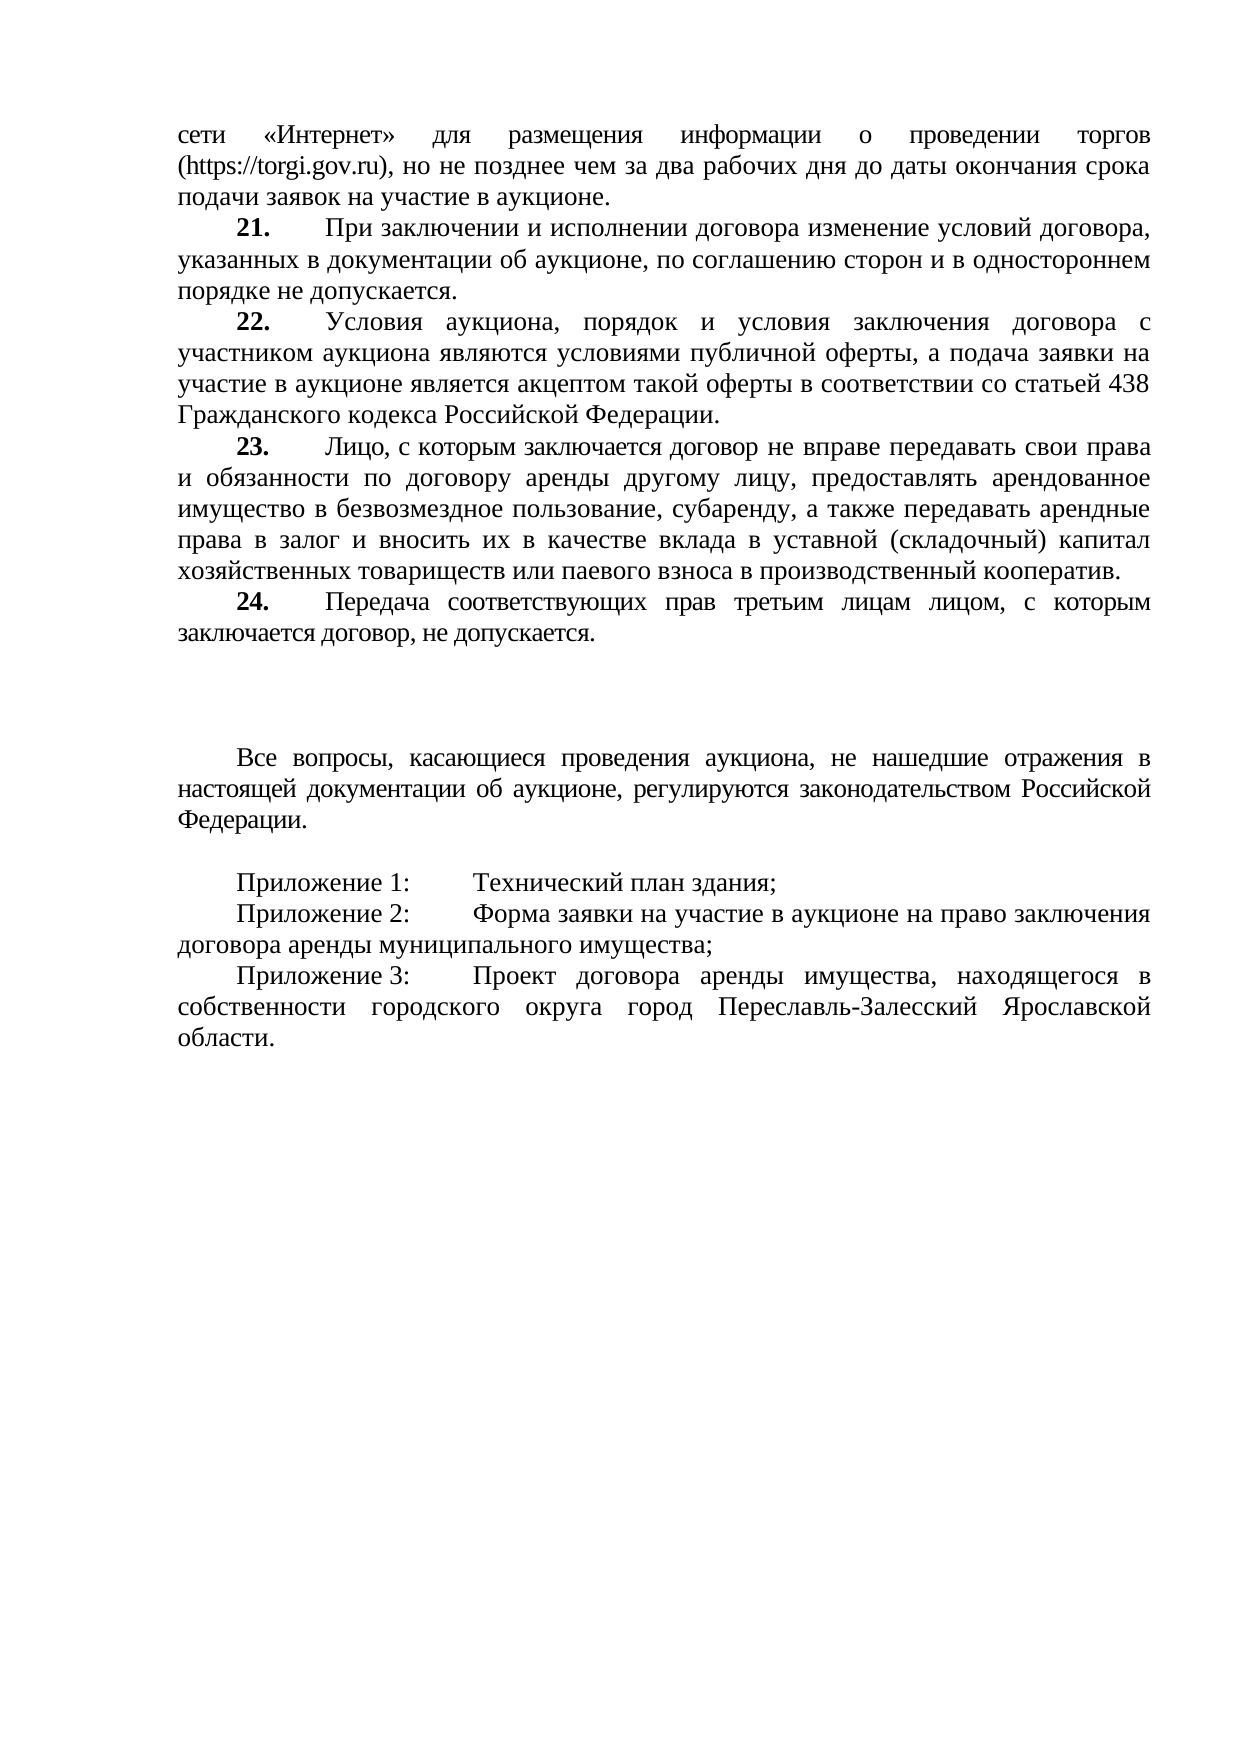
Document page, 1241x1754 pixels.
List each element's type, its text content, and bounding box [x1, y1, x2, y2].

text 22. Условия аукциона, порядок и условия заключения договора с участником аукциона являются условиями публичной оферты, а подача заявки на участие в аукционе является акцептом такой оферты в соответствии со статьей 438 Гражданского кодекса Российской Федерации. [177, 305, 1152, 429]
text Приложение 2: Форма заявки на участие в аукционе на право заключения договора аренды муниципального имущества; [177, 897, 1152, 959]
text 23. Лицо, с которым заключается договор не вправе передавать свои права и обязанности по договору аренды другому лицу, предоставлять арендованное имущество в безвозмездное пользование, субаренду, а также передавать арендные права в залог и вносить их в качестве вклада в уставной (складочный) капитал хозяйственных товариществ или паевого взноса в производственный кооператив. [177, 429, 1152, 585]
text Приложение 3: Проект договора аренды имущества, находящегося в собственности городского округа город Переславль-Залесский Ярославской области. [177, 959, 1152, 1052]
text Все вопросы, касающиеся проведения аукциона, не нашедшие отражения в настоящей документации об аукционе, регулируются законодательством Российской Федерации. [177, 741, 1152, 834]
text 21. При заключении и исполнении договора изменение условий договора, указанных в документации об аукционе, по соглашению сторон и в одностороннем порядке не допускается. [177, 212, 1152, 305]
text 24. Передача соответствующих прав третьим лицам лицом, с которым заключается договор, не допускается. [177, 585, 1152, 648]
text Приложение 1: Технический план здания; [177, 866, 1152, 897]
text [177, 118, 1152, 212]
